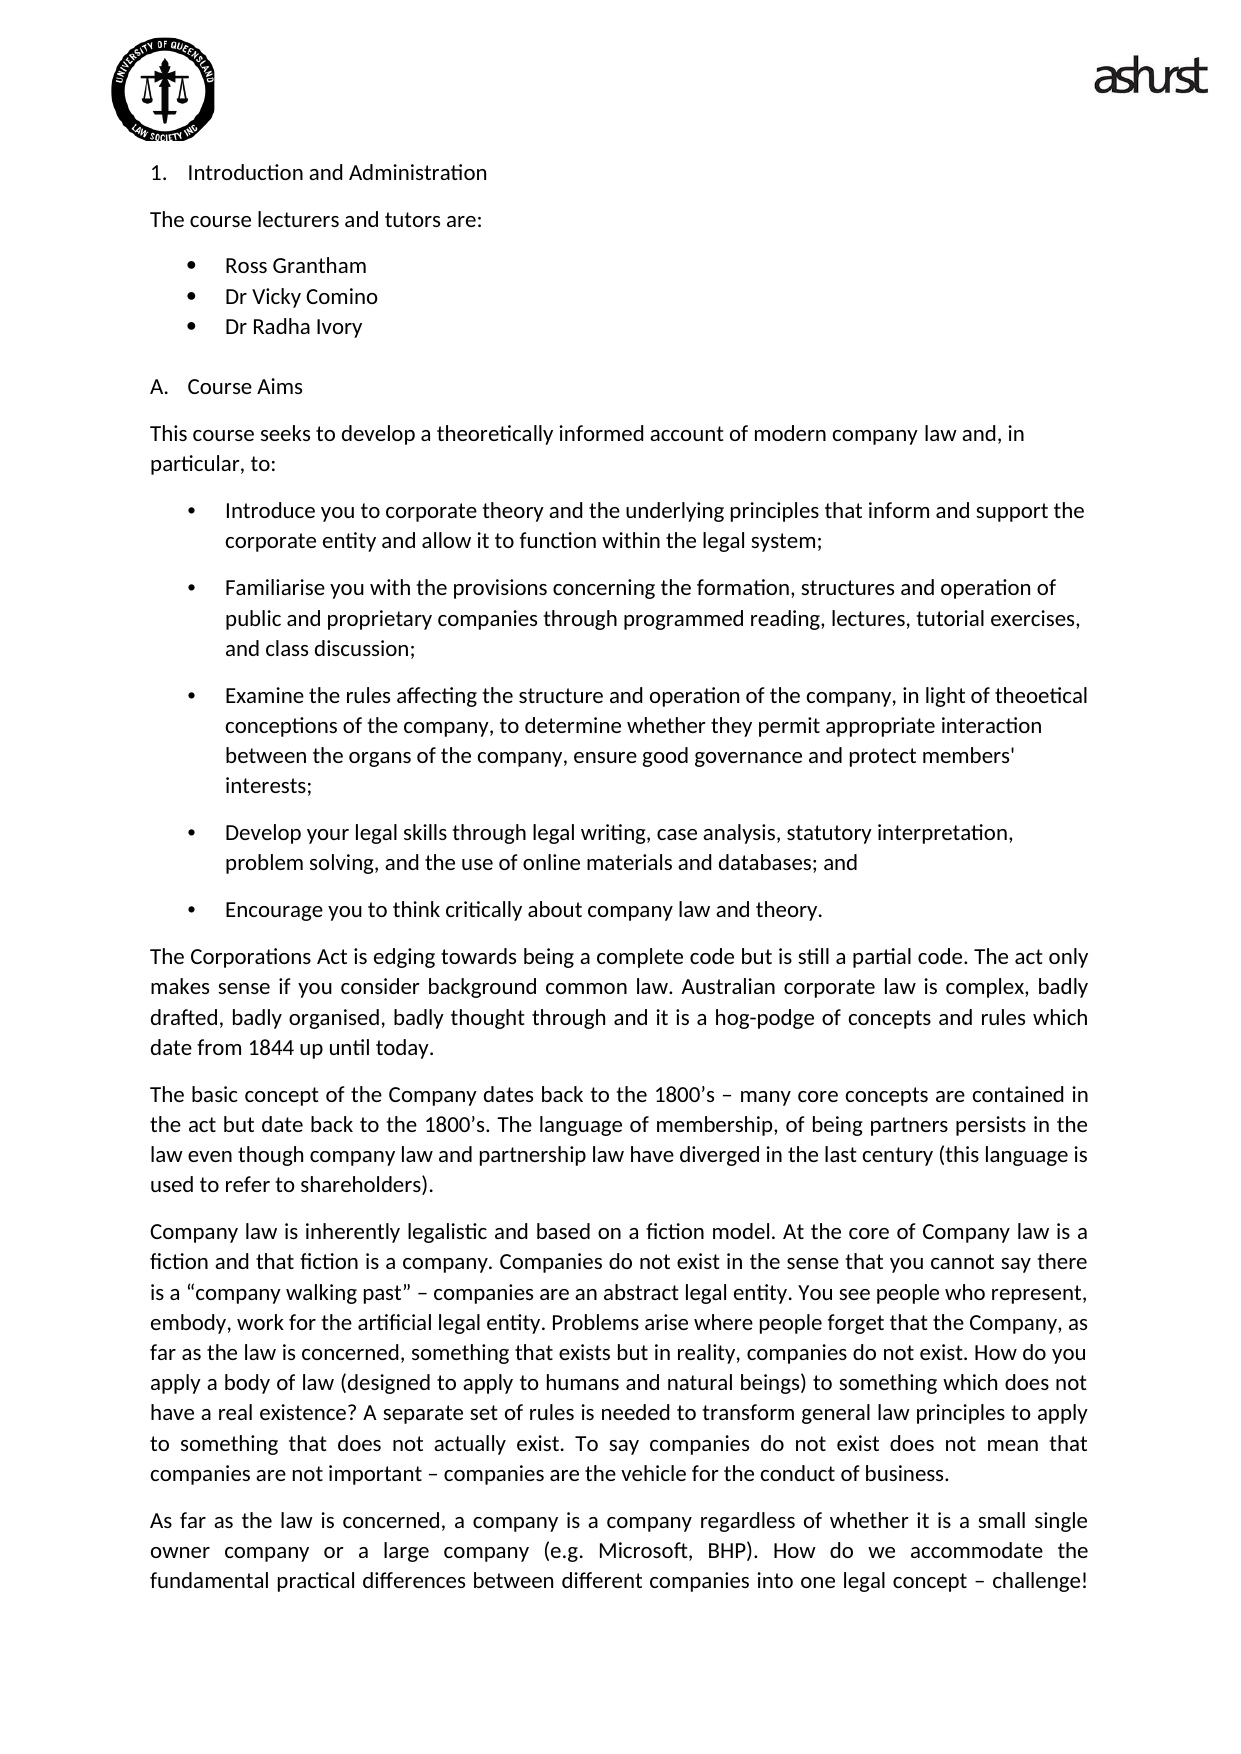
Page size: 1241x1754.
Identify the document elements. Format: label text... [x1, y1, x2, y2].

text Company law is inherently legalistic and based on a fiction model. At the core of Company law is a fiction and that fiction is a company. Companies do not exist in the sense that you cannot say there is a “company walking past” – companies are an abstract legal entity. You see people who represent, embody, work for the artificial legal entity. Problems arise where people forget that the Company, as far as the law is concerned, something that exists but in reality, companies do not exist. How do you apply a body of law (designed to apply to humans and natural beings) to something which does not have a real existence? A separate set of rules is needed to transform general law principles to apply to something that does not actually exist. To say companies do not exist does not mean that companies are not important – companies are the vehicle for the conduct of business. [150, 1217, 1090, 1487]
list Ross Grantham [187, 252, 1090, 279]
list Encourage you to think critically about company law and theory. [187, 895, 1090, 923]
list Dr Vicky Comino [187, 282, 1090, 310]
picture [1090, 13, 1209, 133]
list Dr Radha Ivory [187, 312, 1090, 340]
text The course lecturers and tutors are: [150, 205, 1090, 233]
list Course Aims [150, 372, 1090, 400]
list Develop your legal skills through legal writing, case analysis, statutory interpretation, problem solving, and the use of online materials and databases; and [187, 818, 1090, 876]
text This course seeks to develop a theoretically informed account of modern company law and, in particular, to: [150, 419, 1090, 477]
list Introduce you to corporate theory and the underlying principles that inform and support the corporate entity and allow it to function within the legal system; [187, 496, 1090, 554]
text The basic concept of the Company dates back to the 1800’s – many core concepts are contained in the act but date back to the 1800’s. The language of membership, of being partners persists in the law even though company law and partnership law have diverged in the last century (this language is used to refer to shareholders). [150, 1080, 1090, 1198]
list Familiarise you with the provisions concerning the formation, structures and operation of public and proprietary companies through programmed reading, lectures, tutorial exercises, and class discussion; [187, 573, 1090, 662]
picture [111, 37, 215, 141]
list Examine the rules affecting the structure and operation of the company, in light of theoetical conceptions of the company, to determine whether they permit appropriate interaction between the organs of the company, ensure good governance and protect members' interests; [187, 681, 1090, 799]
list Introduction and Administration [150, 158, 1090, 186]
text The Corporations Act is edging towards being a complete code but is still a partial code. The act only makes sense if you consider background common law. Australian corporate law is complex, badly drafted, badly organised, badly thought through and it is a hog-podge of concepts and rules which date from 1844 up until today. [150, 942, 1090, 1061]
